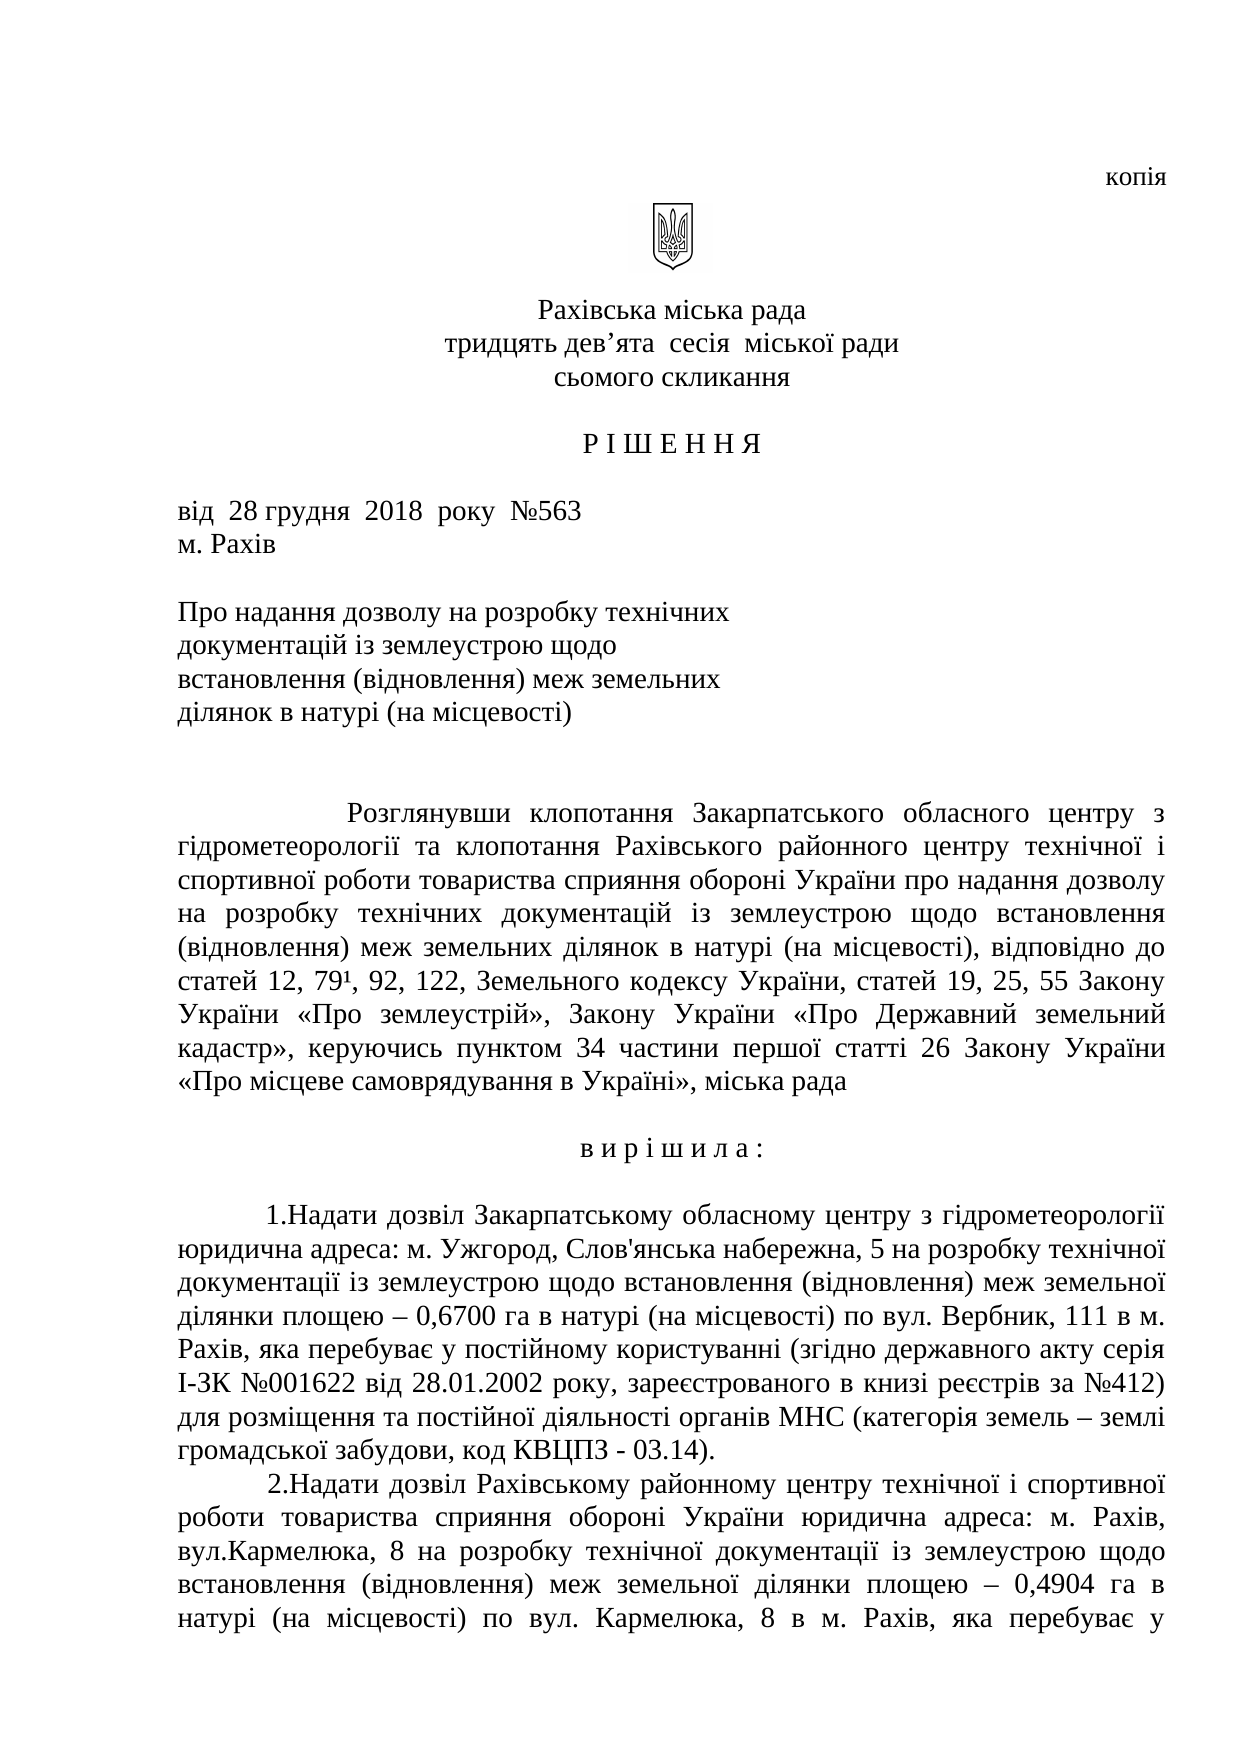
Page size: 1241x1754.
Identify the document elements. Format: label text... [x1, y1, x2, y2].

text в и р і ш и л а : [177, 1130, 1166, 1164]
text ділянок в натурі (на місцевості) [177, 694, 1166, 728]
text документацій із землеустрою щодо [177, 627, 1166, 661]
text від 28 грудня 2018 року №563 [177, 493, 1166, 527]
text 1.Надати дозвіл Закарпатському обласному центру з гідрометеорології юридична адреса: м. Ужгород, Слов'янська набережна, 5 на розробку технічної документації із землеустрою щодо встановлення (відновлення) меж земельної ділянки площею – 0,6700 га в натурі (на місцевості) по вул. Вербник, 111 в м. Рахів, яка перебуває у постійному користуванні (згідно державного акту серія І-ЗК №001622 від 28.01.2002 року, зареєстрованого в книзі реєстрів за №412) для розміщення та постійної діяльності органів МНС (категорія земель – землі громадської забудови, код КВЦПЗ - 03.14). [177, 1197, 1166, 1466]
text м. Рахів [177, 527, 1166, 560]
text встановлення (відновлення) меж земельних [177, 661, 1166, 694]
text Рахівська міська рада [177, 292, 1166, 325]
text тридцять дев’ята сесія міської ради [177, 325, 1166, 359]
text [177, 1466, 1166, 1633]
text копія [177, 160, 1166, 191]
text сьомого скликання [177, 359, 1166, 392]
text Розглянувши клопотання Закарпатського обласного центру з гідрометеорології та клопотання Рахівського районного центру технічної і спортивної роботи товариства сприяння обороні України про надання дозволу на розробку технічних документацій із землеустрою щодо встановлення (відновлення) меж земельних ділянок в натурі (на місцевості), відповідно до статей 12, 79¹, 92, 122, Земельного кодексу України, статей 19, 25, 55 Закону України «Про землеустрій», Закону України «Про Державний земельний кадастр», керуючись пунктом 34 частини першої статті 26 Закону України «Про місцеве самоврядування в Україні», міська рада [177, 795, 1166, 1097]
text Про надання дозволу на розробку технічних [177, 594, 1166, 627]
text Р І Ш Е Н Н Я [177, 426, 1166, 459]
